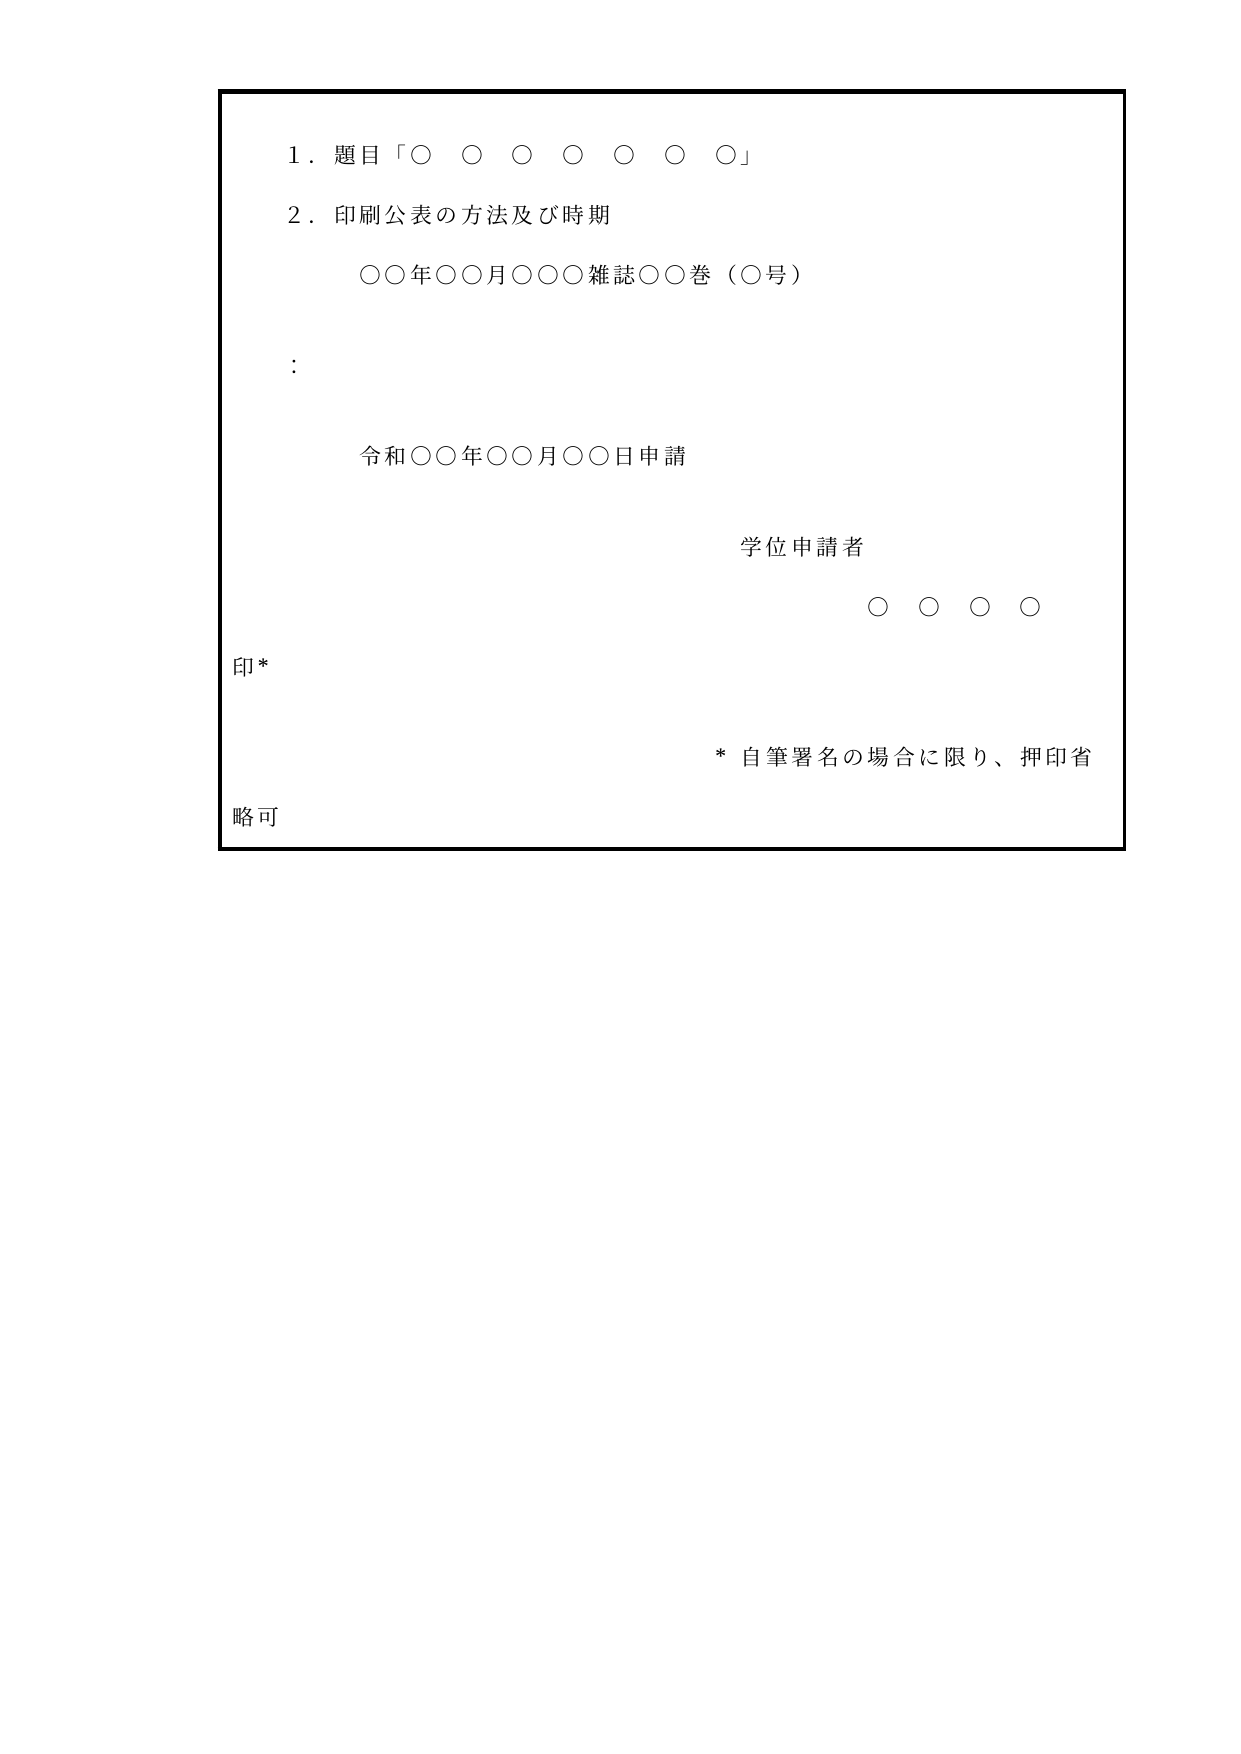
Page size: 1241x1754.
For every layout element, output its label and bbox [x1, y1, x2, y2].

table_cell [222, 94, 1123, 846]
